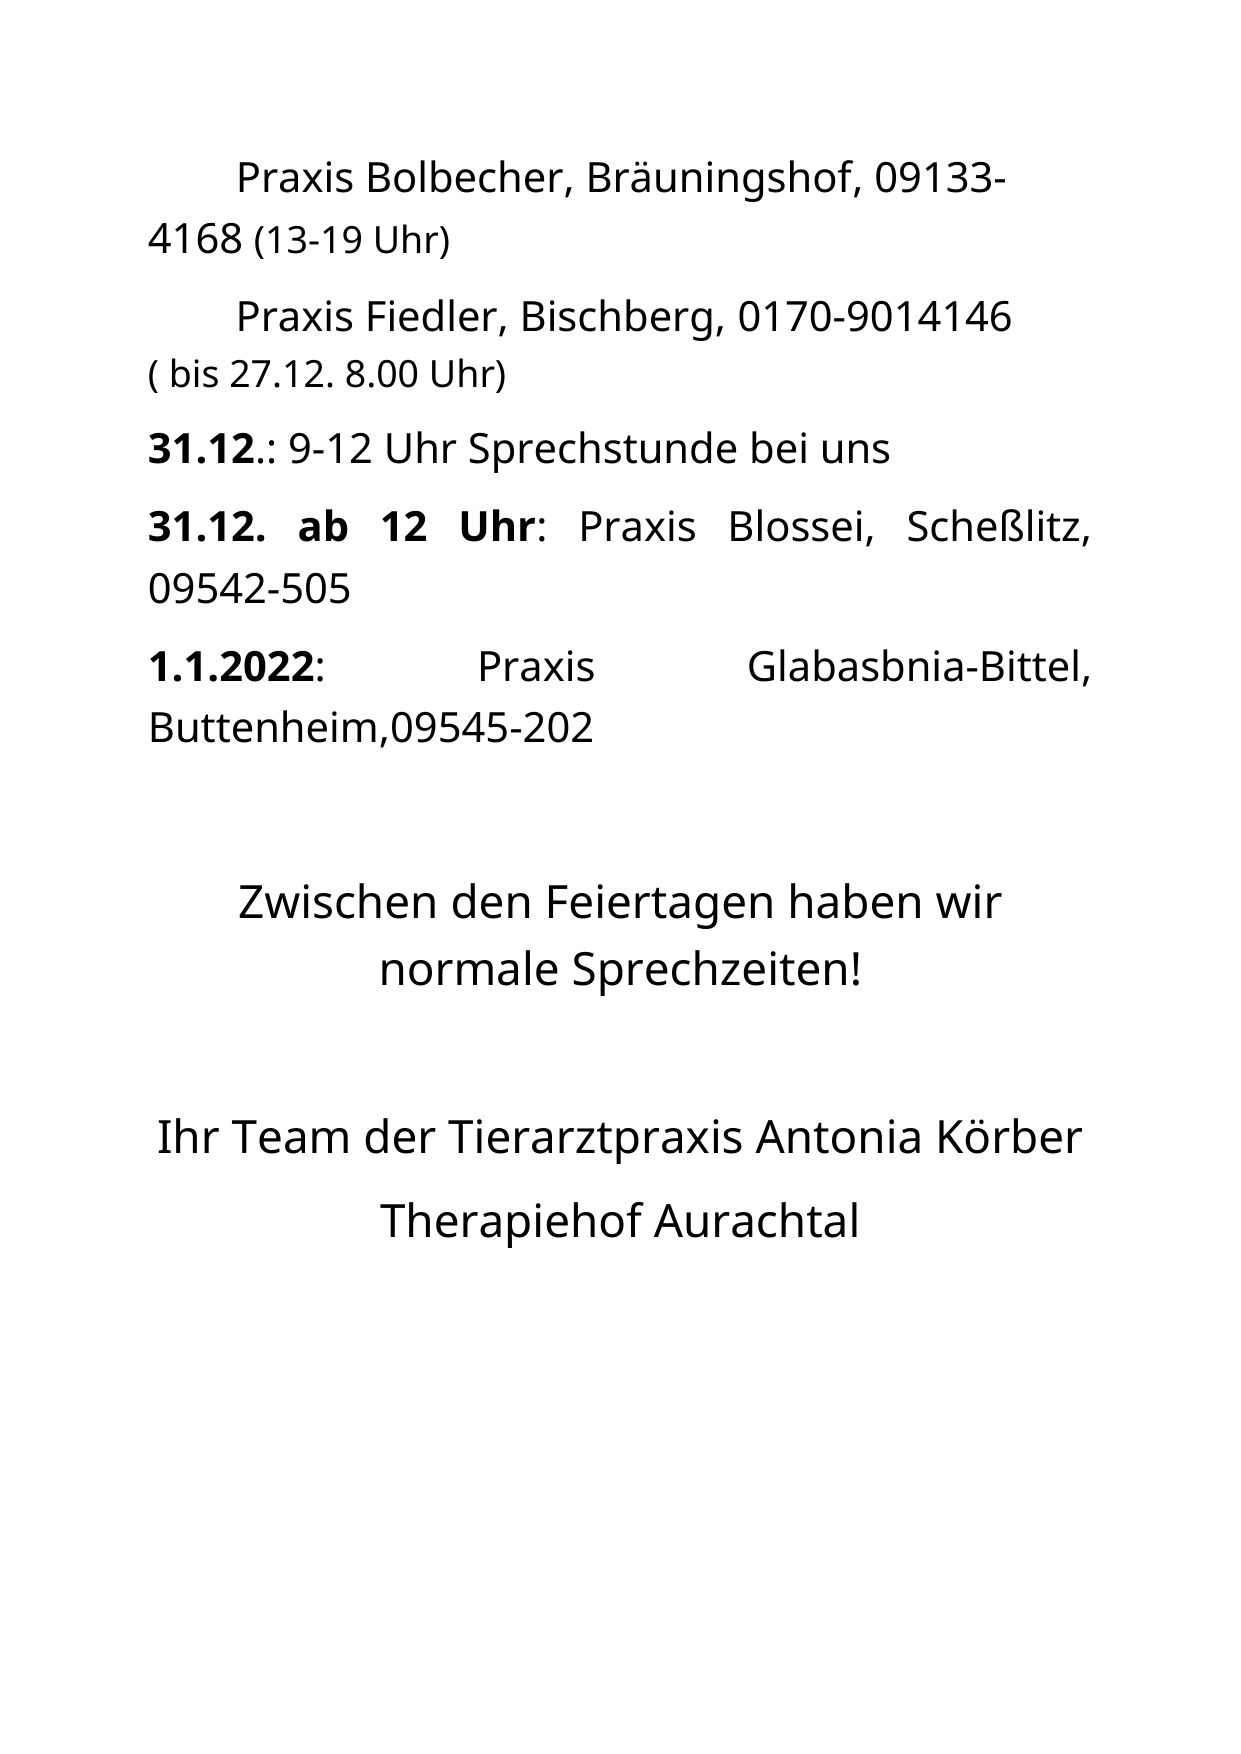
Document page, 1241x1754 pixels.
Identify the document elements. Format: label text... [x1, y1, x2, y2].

text Praxis Fiedler, Bischberg, 0170-9014146 ( bis 27.12. 8.00 Uhr) [148, 287, 1093, 399]
text Praxis Bolbecher, Bräuningshof, 09133-4168 (13-19 Uhr) [148, 148, 1093, 266]
text Zwischen den Feiertagen haben wir normale Sprechzeiten! [148, 869, 1093, 999]
text 31.12.: 9-12 Uhr Sprechstunde bei uns [148, 419, 1093, 476]
text 1.1.2022: Praxis Glabasbnia-Bittel, Buttenheim,09545-202 [148, 636, 1093, 754]
text Therapiehof Aurachtal [148, 1188, 1093, 1251]
text Ihr Team der Tierarztpraxis Antonia Körber [148, 1104, 1093, 1167]
text 31.12. ab 12 Uhr: Praxis Blossei, Scheßlitz, 09542-505 [148, 497, 1093, 615]
